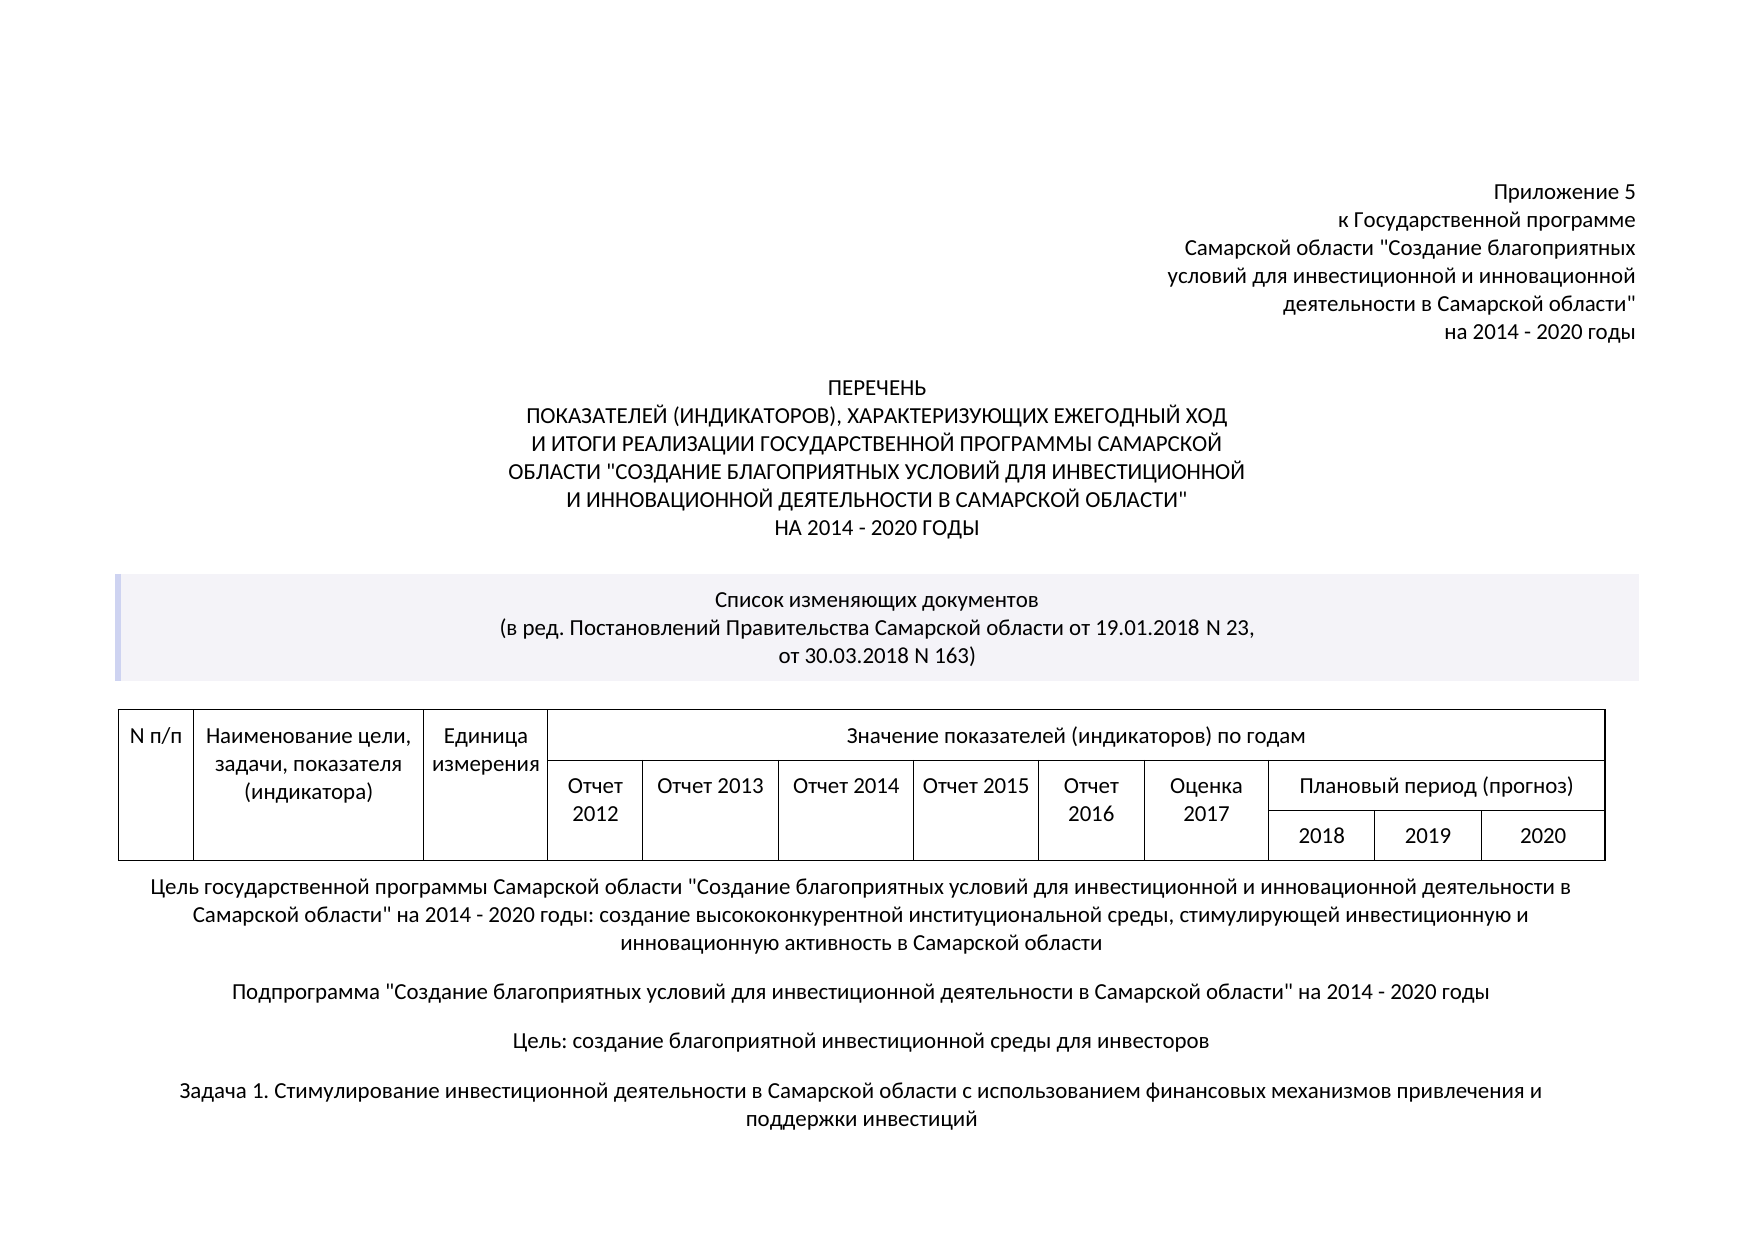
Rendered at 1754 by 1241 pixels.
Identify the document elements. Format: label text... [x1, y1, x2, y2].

text на 2014 - 2020 годы [118, 317, 1636, 345]
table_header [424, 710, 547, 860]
text ПЕРЕЧЕНЬ [118, 373, 1636, 401]
text НА 2014 - 2020 ГОДЫ [118, 513, 1636, 541]
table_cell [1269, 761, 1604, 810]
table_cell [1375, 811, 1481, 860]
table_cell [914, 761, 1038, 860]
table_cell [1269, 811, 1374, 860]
text И ИТОГИ РЕАЛИЗАЦИИ ГОСУДАРСТВЕННОЙ ПРОГРАММЫ САМАРСКОЙ [118, 429, 1636, 457]
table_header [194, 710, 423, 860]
text деятельности в Самарской области" [118, 289, 1636, 317]
text ОБЛАСТИ "СОЗДАНИЕ БЛАГОПРИЯТНЫХ УСЛОВИЙ ДЛЯ ИНВЕСТИЦИОННОЙ [118, 457, 1636, 485]
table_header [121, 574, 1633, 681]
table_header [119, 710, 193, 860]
text к Государственной программе [118, 205, 1636, 233]
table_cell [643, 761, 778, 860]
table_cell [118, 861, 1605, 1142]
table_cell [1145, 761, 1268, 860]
text ПОКАЗАТЕЛЕЙ (ИНДИКАТОРОВ), ХАРАКТЕРИЗУЮЩИХ ЕЖЕГОДНЫЙ ХОД [118, 401, 1636, 429]
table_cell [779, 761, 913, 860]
text условий для инвестиционной и инновационной [118, 261, 1636, 289]
text И ИННОВАЦИОННОЙ ДЕЯТЕЛЬНОСТИ В САМАРСКОЙ ОБЛАСТИ" [118, 485, 1636, 513]
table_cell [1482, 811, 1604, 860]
text Приложение 5 [118, 177, 1636, 205]
text Самарской области "Создание благоприятных [118, 233, 1636, 261]
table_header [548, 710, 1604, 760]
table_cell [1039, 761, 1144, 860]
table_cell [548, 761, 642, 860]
